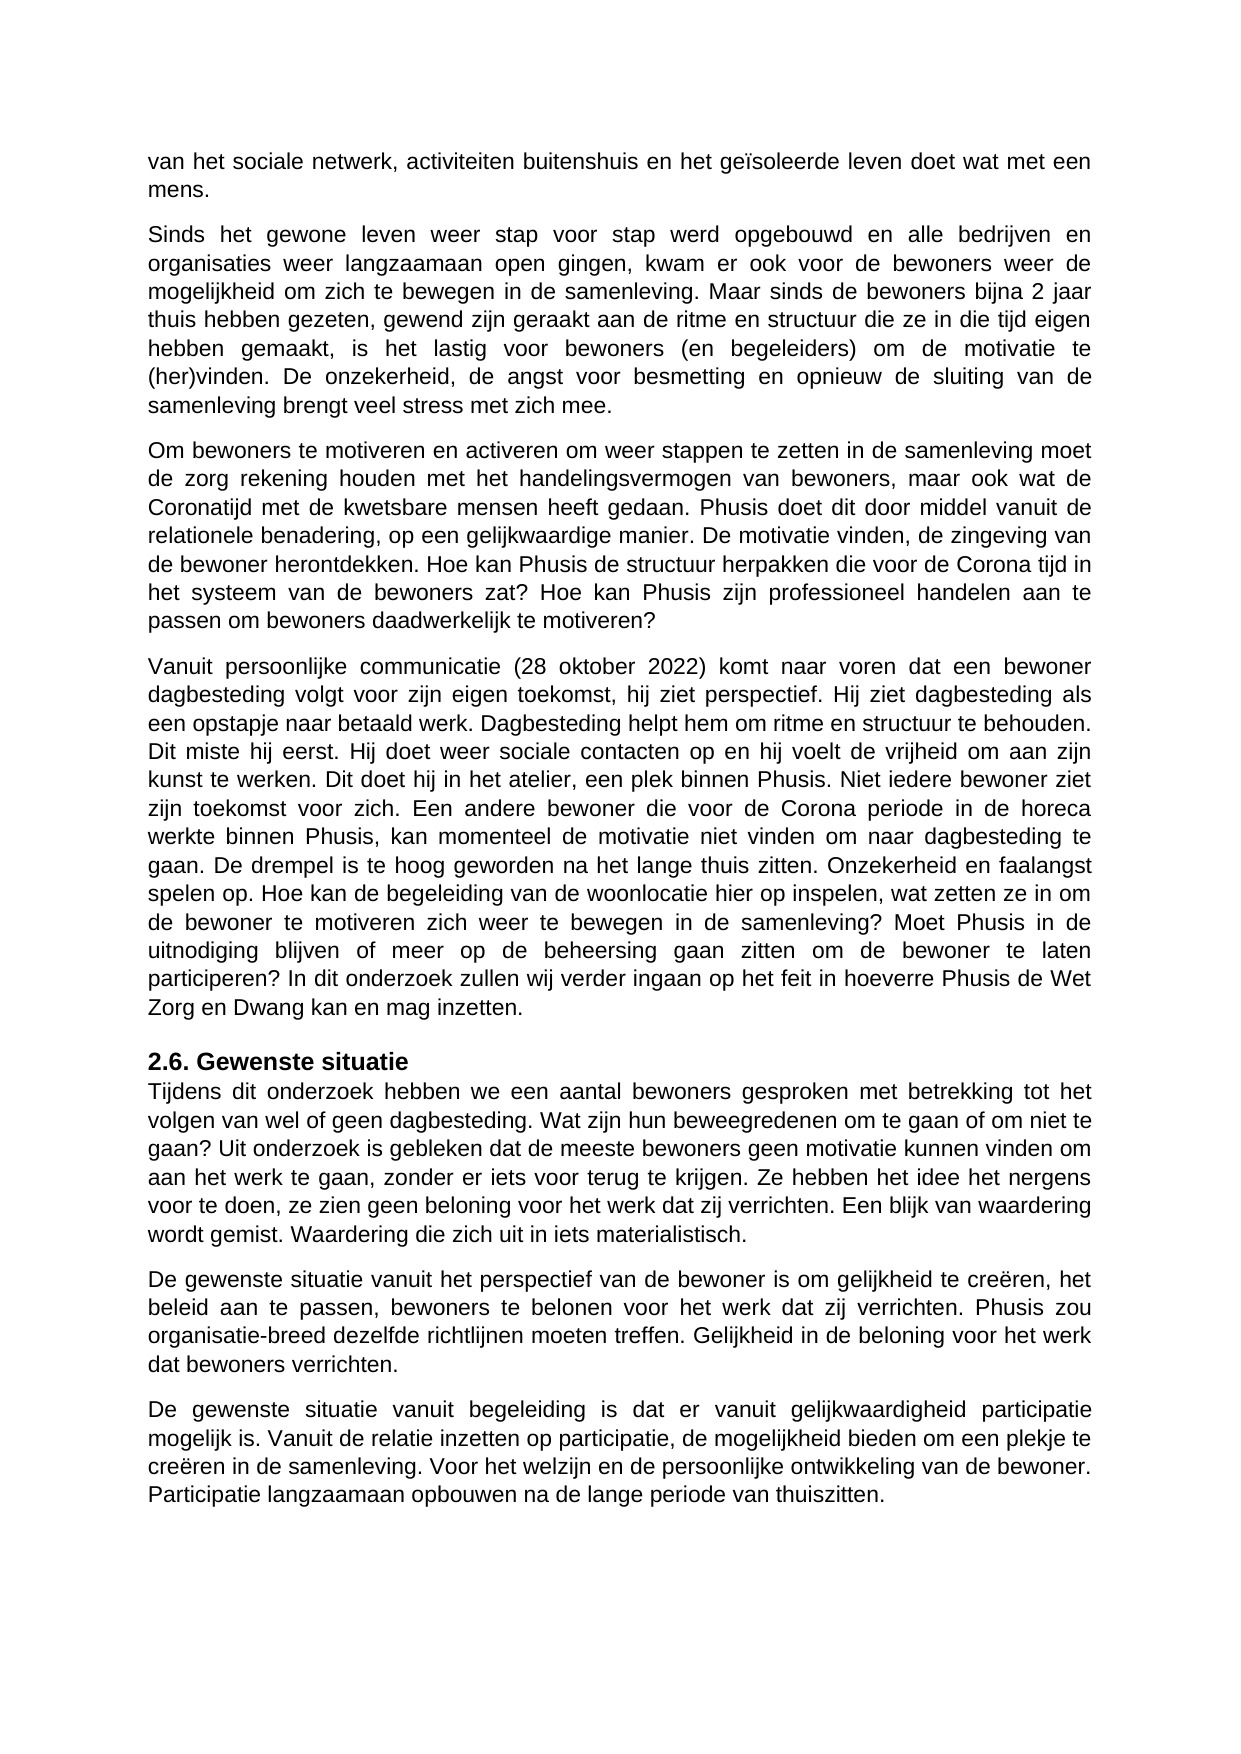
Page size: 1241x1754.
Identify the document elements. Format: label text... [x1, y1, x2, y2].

text Vanuit persoonlijke communicatie (28 oktober 2022) komt naar voren dat een bewoner dagbesteding volgt voor zijn eigen toekomst, hij ziet perspectief. Hij ziet dagbesteding als een opstapje naar betaald werk. Dagbesteding helpt hem om ritme en structuur te behouden. Dit miste hij eerst. Hij doet weer sociale contacten op en hij voelt de vrijheid om aan zijn kunst te werken. Dit doet hij in het atelier, een plek binnen Phusis. Niet iedere bewoner ziet zijn toekomst voor zich. Een andere bewoner die voor de Corona periode in de horeca werkte binnen Phusis, kan momenteel de motivatie niet vinden om naar dagbesteding te gaan. De drempel is te hoog geworden na het lange thuis zitten. Onzekerheid en faalangst spelen op. Hoe kan de begeleiding van de woonlocatie hier op inspelen, wat zetten ze in om de bewoner te motiveren zich weer te bewegen in de samenleving? Moet Phusis in de uitnodiging blijven of meer op de beheersing gaan zitten om de bewoner te laten participeren? In dit onderzoek zullen wij verder ingaan op het feit in hoeverre Phusis de Wet Zorg en Dwang kan en mag inzetten. [148, 653, 1093, 1020]
subtitle 2.6. Gewenste situatie [148, 1047, 1093, 1076]
text De gewenste situatie vanuit begeleiding is dat er vanuit gelijkwaardigheid participatie mogelijk is. Vanuit de relatie inzetten op participatie, de mogelijkheid bieden om een plekje te creëren in de samenleving. Voor het welzijn en de persoonlijke ontwikkeling van de bewoner. Participatie langzaamaan opbouwen na de lange periode van thuiszitten. [148, 1396, 1093, 1508]
text De gewenste situatie vanuit het perspectief van de bewoner is om gelijkheid te creëren, het beleid aan te passen, bewoners te belonen voor het werk dat zij verrichten. Phusis zou organisatie-breed dezelfde richtlijnen moeten treffen. Gelijkheid in de beloning voor het werk dat bewoners verrichten. [148, 1266, 1093, 1377]
text Sinds het gewone leven weer stap voor stap werd opgebouwd en alle bedrijven en organisaties weer langzaamaan open gingen, kwam er ook voor de bewoners weer de mogelijkheid om zich te bewegen in de samenleving. Maar sinds de bewoners bijna 2 jaar thuis hebben gezeten, gewend zijn geraakt aan de ritme en structuur die ze in die tijd eigen hebben gemaakt, is het lastig voor bewoners (en begeleiders) om de motivatie te (her)vinden. De onzekerheid, de angst voor besmetting en opnieuw de sluiting van de samenleving brengt veel stress met zich mee. [148, 221, 1093, 418]
text Om bewoners te motiveren en activeren om weer stappen te zetten in de samenleving moet de zorg rekening houden met het handelingsvermogen van bewoners, maar ook wat de Coronatijd met de kwetsbare mensen heeft gedaan. Phusis doet dit door middel vanuit de relationele benadering, op een gelijkwaardige manier. De motivatie vinden, de zingeving van de bewoner herontdekken. Hoe kan Phusis de structuur herpakken die voor de Corona tijd in het systeem van de bewoners zat? Hoe kan Phusis zijn professioneel handelen aan te passen om bewoners daadwerkelijk te motiveren? [148, 437, 1093, 634]
text Tijdens dit onderzoek hebben we een aantal bewoners gesproken met betrekking tot het volgen van wel of geen dagbesteding. Wat zijn hun beweegredenen om te gaan of om niet te gaan? Uit onderzoek is gebleken dat de meeste bewoners geen motivatie kunnen vinden om aan het werk te gaan, zonder er iets voor terug te krijgen. Ze hebben het idee het nergens voor te doen, ze zien geen beloning voor het werk dat zij verrichten. Een blijk van waardering wordt gemist. Waardering die zich uit in iets materialistisch. [148, 1078, 1093, 1247]
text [148, 148, 1093, 202]
